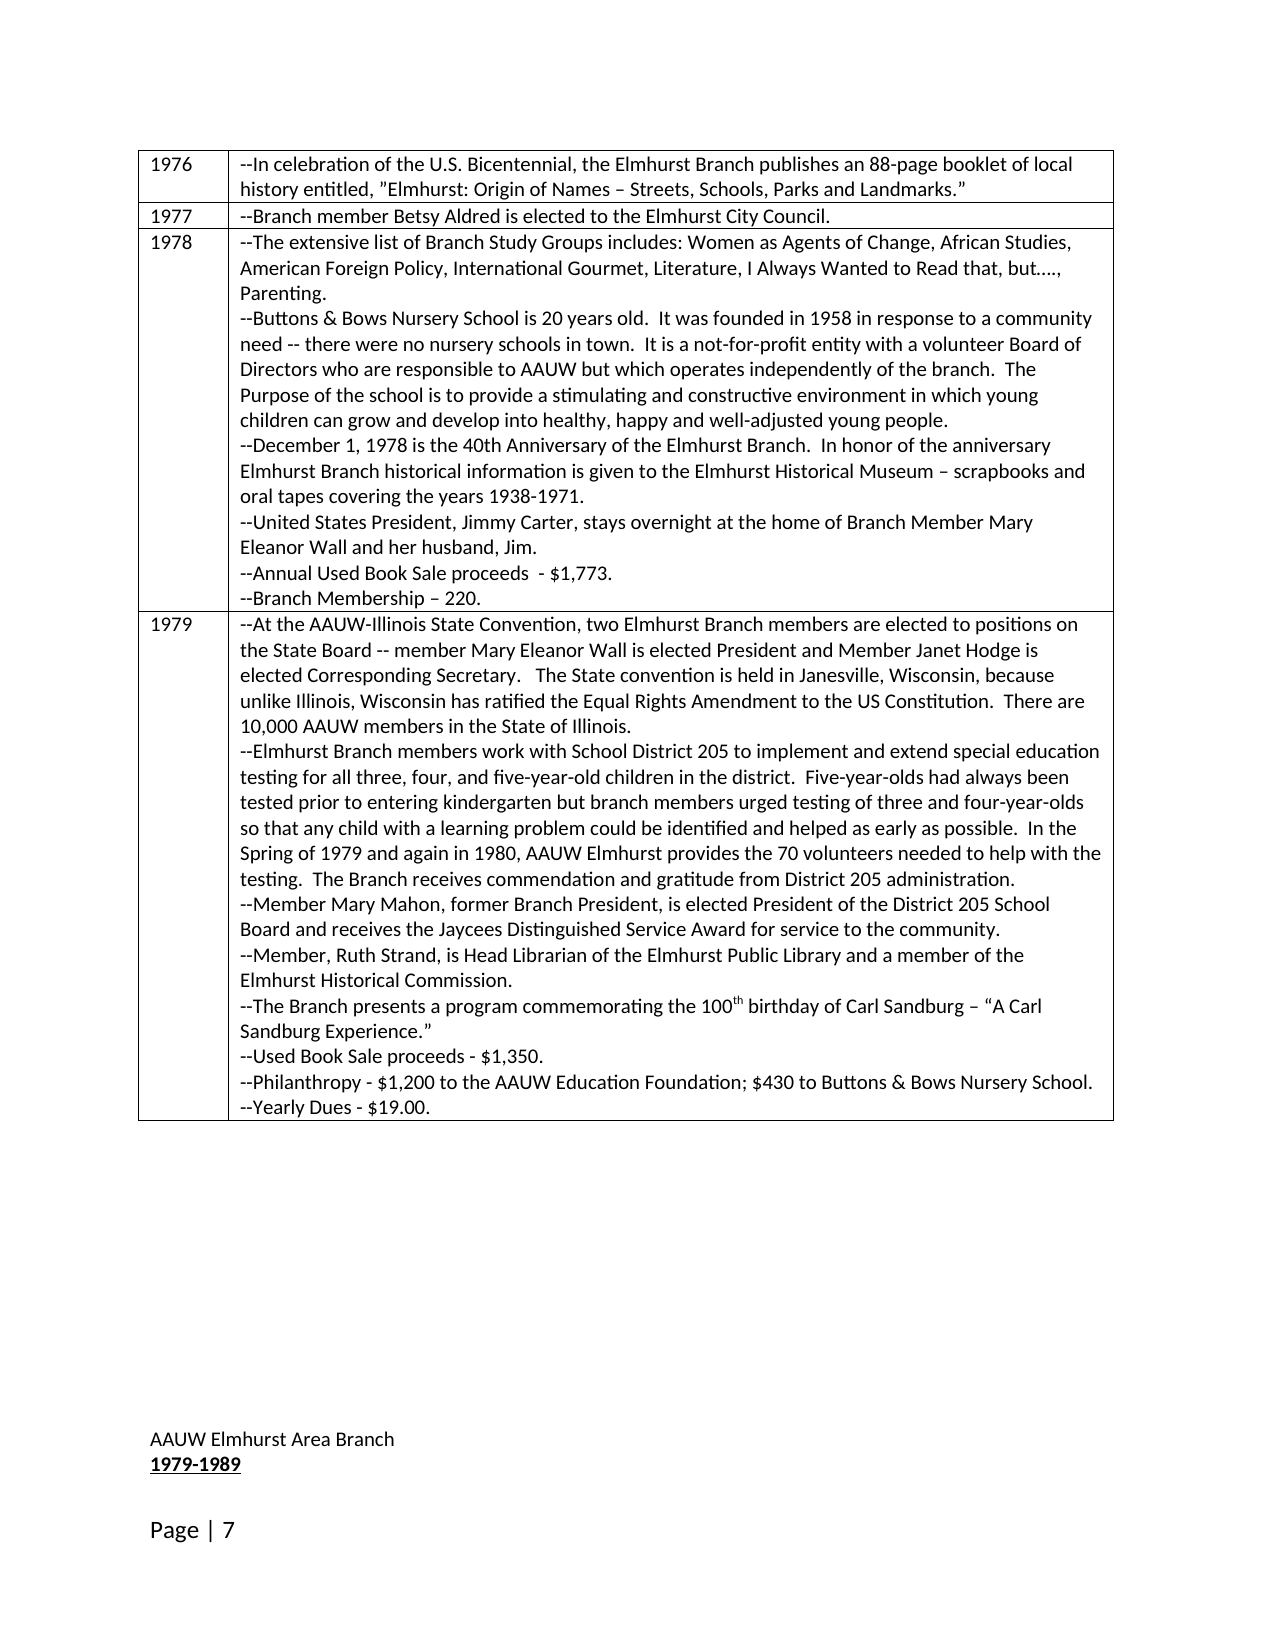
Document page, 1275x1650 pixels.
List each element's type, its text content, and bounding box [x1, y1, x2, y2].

table_cell 1978 [139, 229, 228, 611]
table_cell 1979 [139, 612, 228, 1120]
table_cell 1976 [139, 151, 228, 202]
table_cell --Branch member Betsy Aldred is elected to the Elmhurst City Council. [229, 203, 1113, 228]
text AAUW Elmhurst Area Branch [150, 1426, 1125, 1451]
table_cell 1977 [139, 203, 228, 228]
table_cell --The extensive list of Branch Study Groups includes: Women as Agents of Change, African Studies, American Foreign Policy, International Gourmet, Literature, I Always Wanted to Read that, but…., Parenting. --Buttons & Bows Nursery School is 20 years old. It was founded in 1958 in response to a community need -- there were no nursery schools in town. It is a not-for-profit entity with a volunteer Board of Directors who are responsible to AAUW but which operates independently of the branch. The Purpose of the school is to provide a stimulating and constructive environment in which young children can grow and develop into healthy, happy and well-adjusted young people. --December 1, 1978 is the 40th Anniversary of the Elmhurst Branch. In honor of the anniversary Elmhurst Branch historical information is given to the Elmhurst Historical Museum – scrapbooks and oral tapes covering the years 1938-1971. --United States President, Jimmy Carter, stays overnight at the home of Branch Member Mary Eleanor Wall and her husband, Jim. --Annual Used Book Sale proceeds - $1,773. --Branch Membership – 220. [229, 229, 1113, 611]
table_cell --In celebration of the U.S. Bicentennial, the Elmhurst Branch publishes an 88-page booklet of local history entitled, ”Elmhurst: Origin of Names – Streets, Schools, Parks and Landmarks.” [229, 151, 1113, 202]
table_cell --At the AAUW-Illinois State Convention, two Elmhurst Branch members are elected to positions on the State Board -- member Mary Eleanor Wall is elected President and Member Janet Hodge is elected Corresponding Secretary. The State convention is held in Janesville, Wisconsin, because unlike Illinois, Wisconsin has ratified the Equal Rights Amendment to the US Constitution. There are 10,000 AAUW members in the State of Illinois. --Elmhurst Branch members work with School District 205 to implement and extend special education testing for all three, four, and five-year-old children in the district. Five-year-olds had always been tested prior to entering kindergarten but branch members urged testing of three and four-year-olds so that any child with a learning problem could be identified and helped as early as possible. In the Spring of 1979 and again in 1980, AAUW Elmhurst provides the 70 volunteers needed to help with the testing. The Branch receives commendation and gratitude from District 205 administration. --Member Mary Mahon, former Branch President, is elected President of the District 205 School Board and receives the Jaycees Distinguished Service Award for service to the community. --Member, Ruth Strand, is Head Librarian of the Elmhurst Public Library and a member of the Elmhurst Historical Commission. --The Branch presents a program commemorating the 100th birthday of Carl Sandburg – “A Carl Sandburg Experience.” --Used Book Sale proceeds - $1,350. --Philanthropy - $1,200 to the AAUW Education Foundation; $430 to Buttons & Bows Nursery School. --Yearly Dues - $19.00. [229, 612, 1113, 1120]
text 1979-1989 [150, 1451, 1125, 1477]
